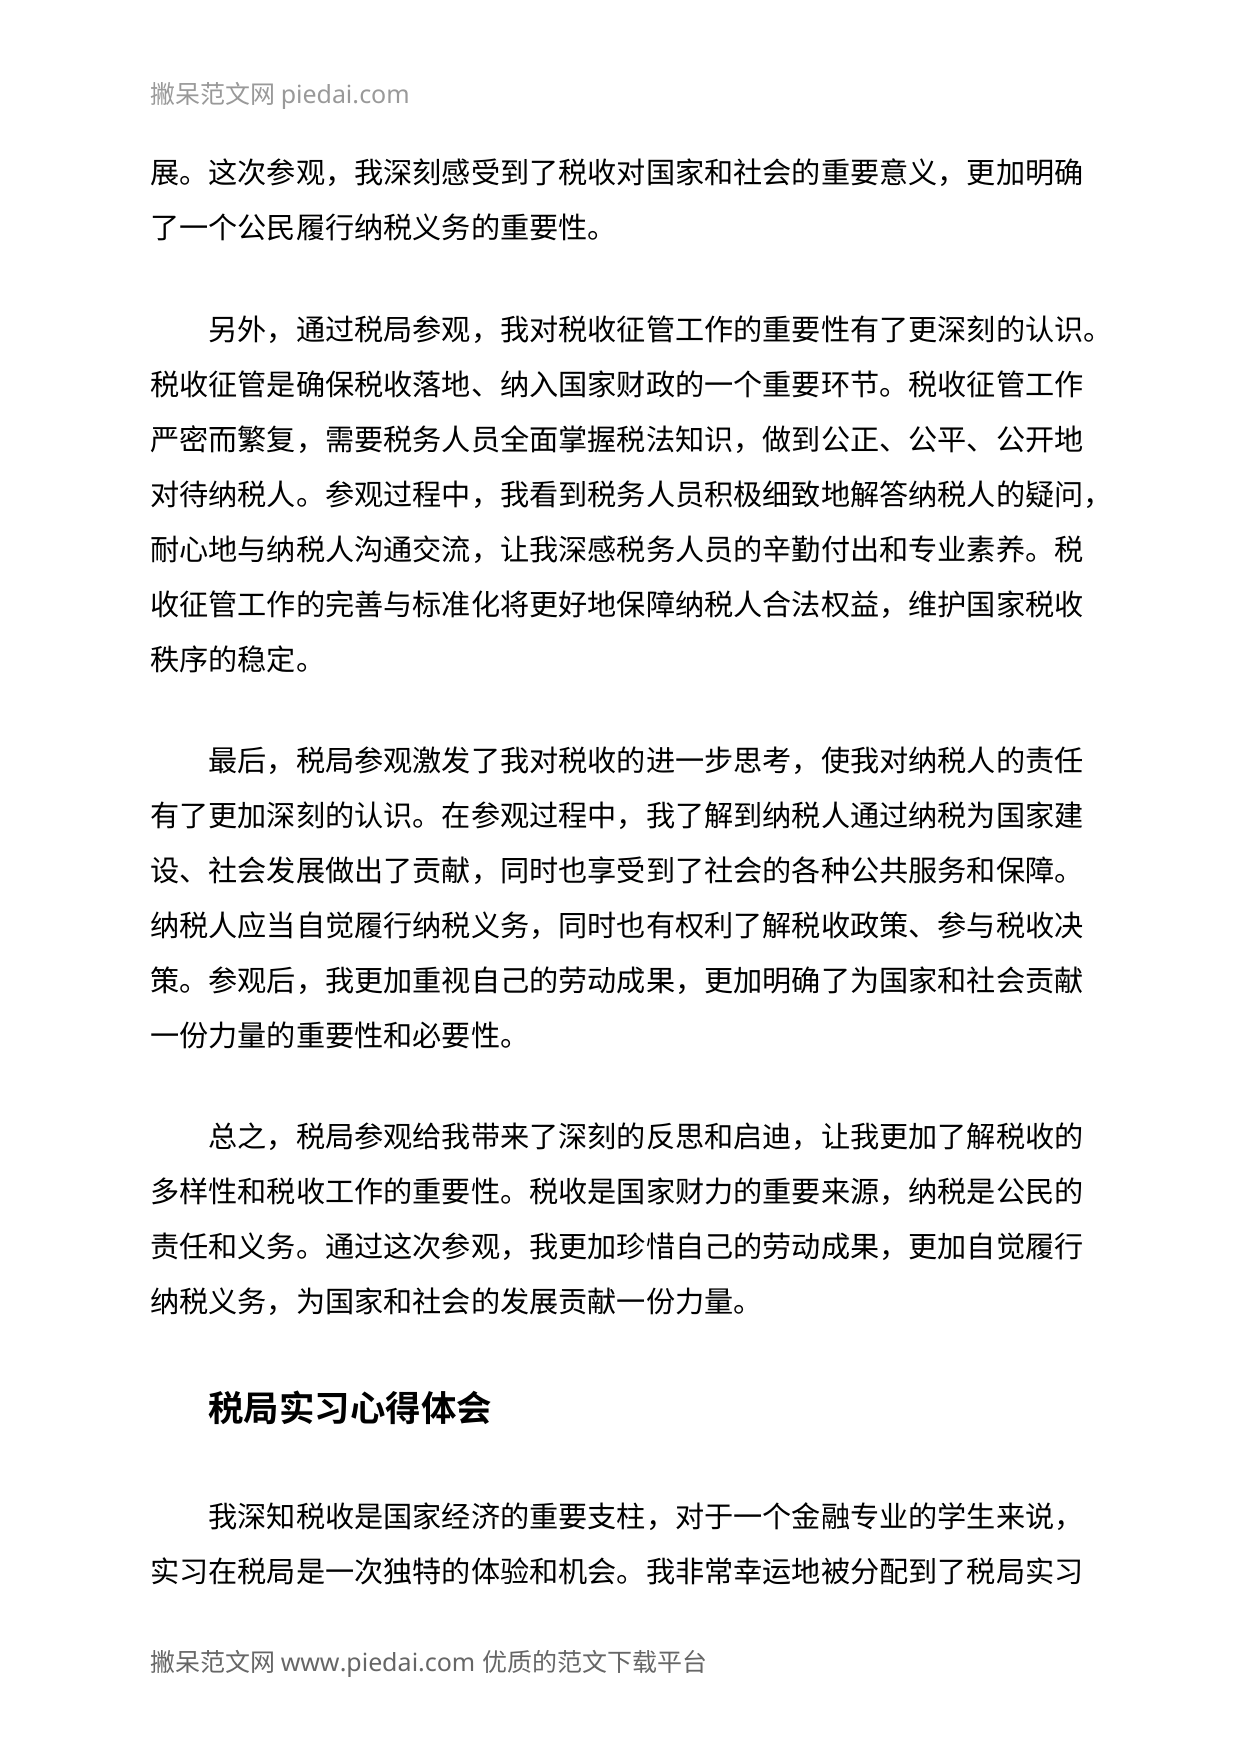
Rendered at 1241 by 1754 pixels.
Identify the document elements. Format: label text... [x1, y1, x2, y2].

text 最后，税局参观激发了我对税收的进一步思考，使我对纳税人的责任有了更加深刻的认识。在参观过程中，我了解到纳税人通过纳税为国家建设、社会发展做出了贡献，同时也享受到了社会的各种公共服务和保障。纳税人应当自觉履行纳税义务，同时也有权利了解税收政策、参与税收决策。参观后，我更加重视自己的劳动成果，更加明确了为国家和社会贡献一份力量的重要性和必要性。 [150, 738, 1090, 1054]
text 另外，通过税局参观，我对税收征管工作的重要性有了更深刻的认识。税收征管是确保税收落地、纳入国家财政的一个重要环节。税收征管工作严密而繁复，需要税务人员全面掌握税法知识，做到公正、公平、公开地对待纳税人。参观过程中，我看到税务人员积极细致地解答纳税人的疑问，耐心地与纳税人沟通交流，让我深感税务人员的辛勤付出和专业素养。税收征管工作的完善与标准化将更好地保障纳税人合法权益，维护国家税收秩序的稳定。 [150, 307, 1090, 678]
text 总之，税局参观给我带来了深刻的反思和启迪，让我更加了解税收的多样性和税收工作的重要性。税收是国家财力的重要来源，纳税是公民的责任和义务。通过这次参观，我更加珍惜自己的劳动成果，更加自觉履行纳税义务，为国家和社会的发展贡献一份力量。 [150, 1114, 1090, 1321]
text 税局实习心得体会 [150, 1381, 1090, 1432]
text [150, 1494, 1090, 1591]
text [150, 150, 1090, 247]
